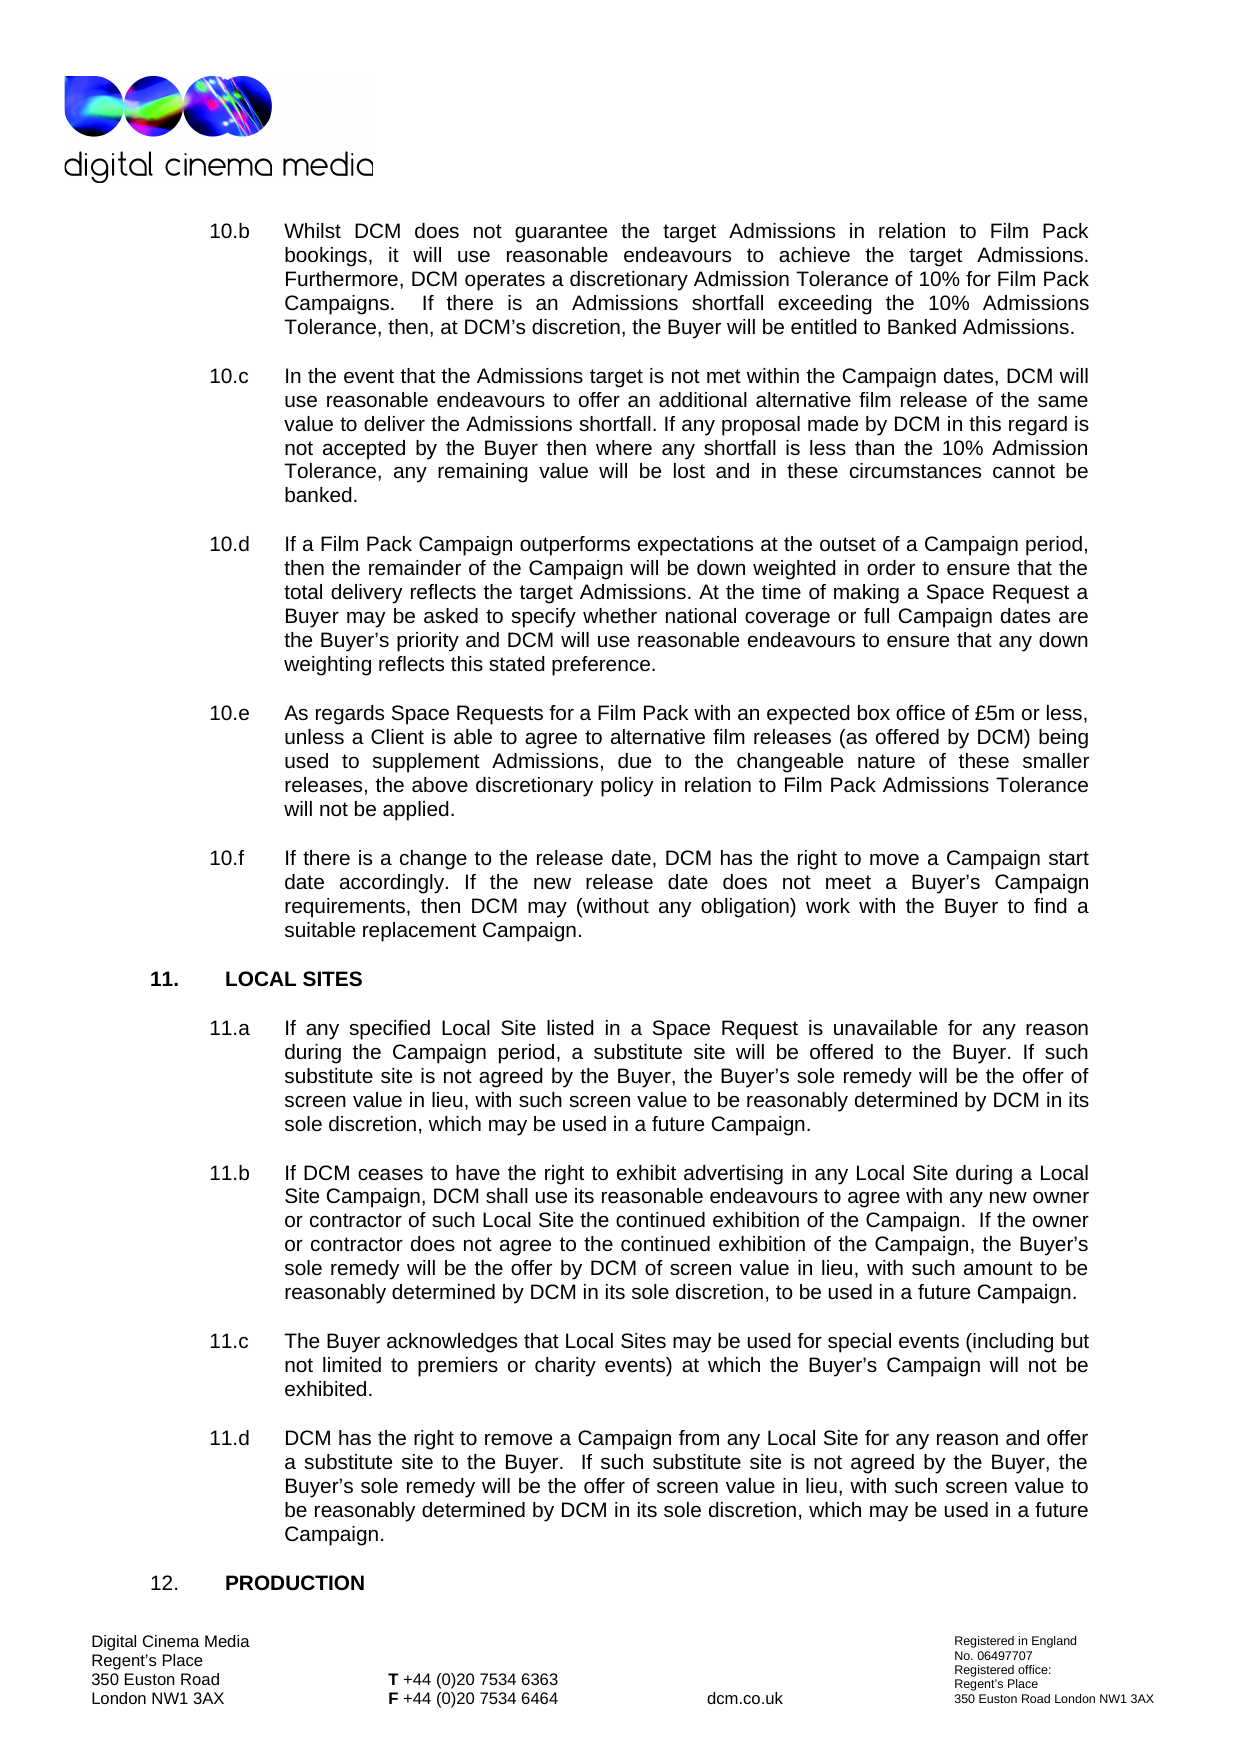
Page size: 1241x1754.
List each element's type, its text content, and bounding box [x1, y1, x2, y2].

subtitle If a Film Pack Campaign outperforms expectations at the outset of a Campaign period, then the remainder of the Campaign will be down weighted in order to ensure that the total delivery reflects the target Admissions. At the time of making a Space Request a Buyer may be asked to specify whether national coverage or full Campaign dates are the Buyer’s priority and DCM will use reasonable endeavours to ensure that any down weighting reflects this stated preference. [209, 532, 1090, 676]
subtitle In the event that the Admissions target is not met within the Campaign dates, DCM will use reasonable endeavours to offer an additional alternative film release of the same value to deliver the Admissions shortfall. If any proposal made by DCM in this regard is not accepted by the Buyer then where any shortfall is less than the 10% Admission Tolerance, any remaining value will be lost and in these circumstances cannot be banked. [209, 363, 1090, 507]
subtitle DCM has the right to remove a Campaign from any Local Site for any reason and offer a substitute site to the Buyer. If such substitute site is not agreed by the Buyer, the Buyer’s sole remedy will be the offer of screen value in lieu, with such screen value to be reasonably determined by DCM in its sole discretion, which may be used in a future Campaign. [209, 1426, 1090, 1546]
subtitle If DCM ceases to have the right to exhibit advertising in any Local Site during a Local Site Campaign, DCM shall use its reasonable endeavours to agree with any new owner or contractor of such Local Site the continued exhibition of the Campaign. If the owner or contractor does not agree to the continued exhibition of the Campaign, the Buyer’s sole remedy will be the offer by DCM of screen value in lieu, with such amount to be reasonably determined by DCM in its sole discretion, to be used in a future Campaign. [209, 1160, 1090, 1304]
subtitle Whilst DCM does not guarantee the target Admissions in relation to Film Pack bookings, it will use reasonable endeavours to achieve the target Admissions. Furthermore, DCM operates a discretionary Admission Tolerance of 10% for Film Pack Campaigns. If there is an Admissions shortfall exceeding the 10% Admissions Tolerance, then, at DCM’s discretion, the Buyer will be entitled to Banked Admissions. [209, 219, 1090, 338]
subtitle As regards Space Requests for a Film Pack with an expected box office of £5m or less, unless a Client is able to agree to alternative film releases (as offered by DCM) being used to supplement Admissions, due to the changeable nature of these smaller releases, the above discretionary policy in relation to Film Pack Admissions Tolerance will not be applied. [209, 701, 1090, 821]
subtitle The Buyer acknowledges that Local Sites may be used for special events (including but not limited to premiers or charity events) at which the Buyer’s Campaign will not be exhibited. [209, 1329, 1090, 1401]
picture [64, 76, 373, 183]
subtitle PRODUCTION [150, 1571, 1090, 1595]
subtitle If there is a change to the release date, DCM has the right to move a Campaign start date accordingly. If the new release date does not meet a Buyer’s Campaign requirements, then DCM may (without any obligation) work with the Buyer to find a suitable replacement Campaign. [209, 846, 1090, 942]
subtitle If any specified Local Site listed in a Space Request is unavailable for any reason during the Campaign period, a substitute site will be offered to the Buyer. If such substitute site is not agreed by the Buyer, the Buyer’s sole remedy will be the offer of screen value in lieu, with such screen value to be reasonably determined by DCM in its sole discretion, which may be used in a future Campaign. [209, 1016, 1090, 1135]
subtitle LOCAL SITES [150, 967, 1090, 991]
